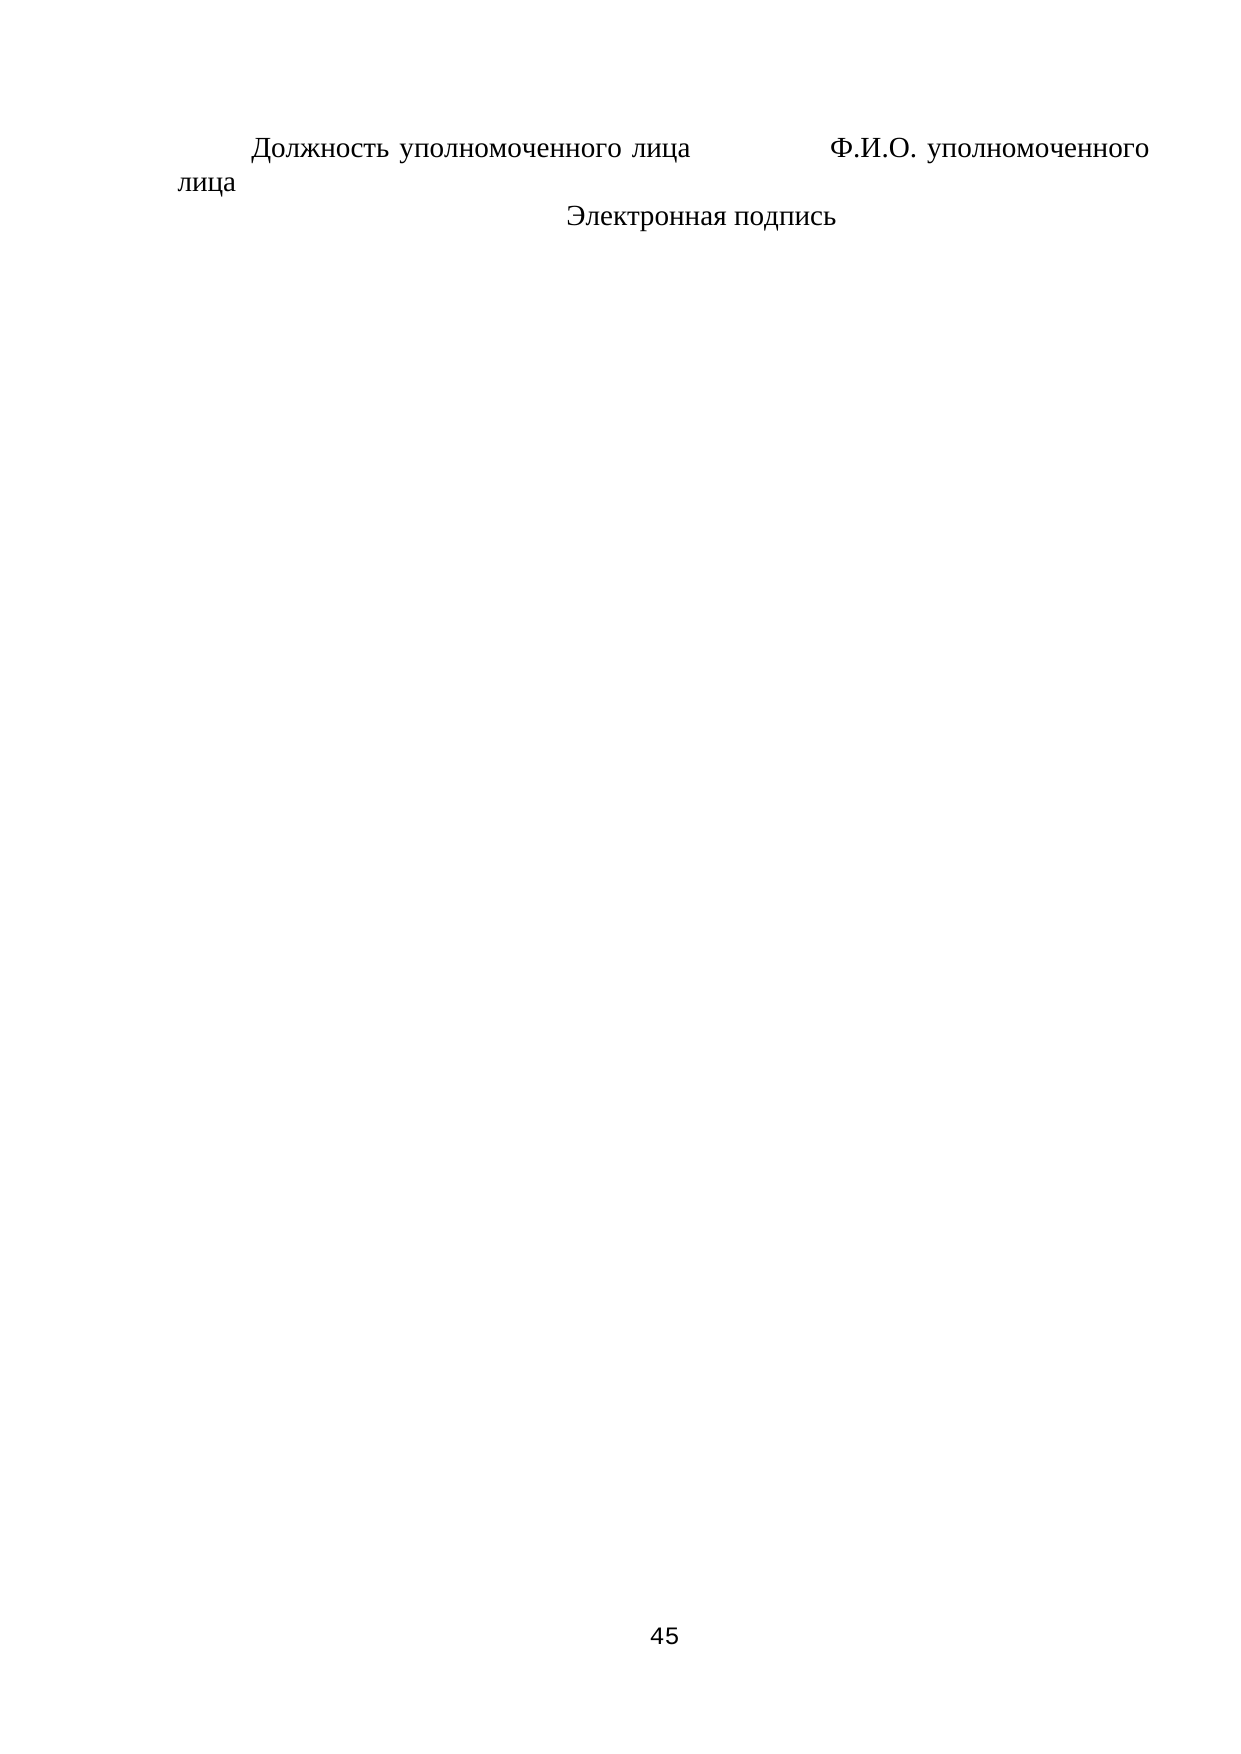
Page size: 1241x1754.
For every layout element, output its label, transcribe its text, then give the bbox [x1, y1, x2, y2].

text Электронная подпись [177, 198, 1152, 231]
text Должность уполномоченного лица Ф.И.О. уполномоченного лица [177, 131, 1152, 198]
